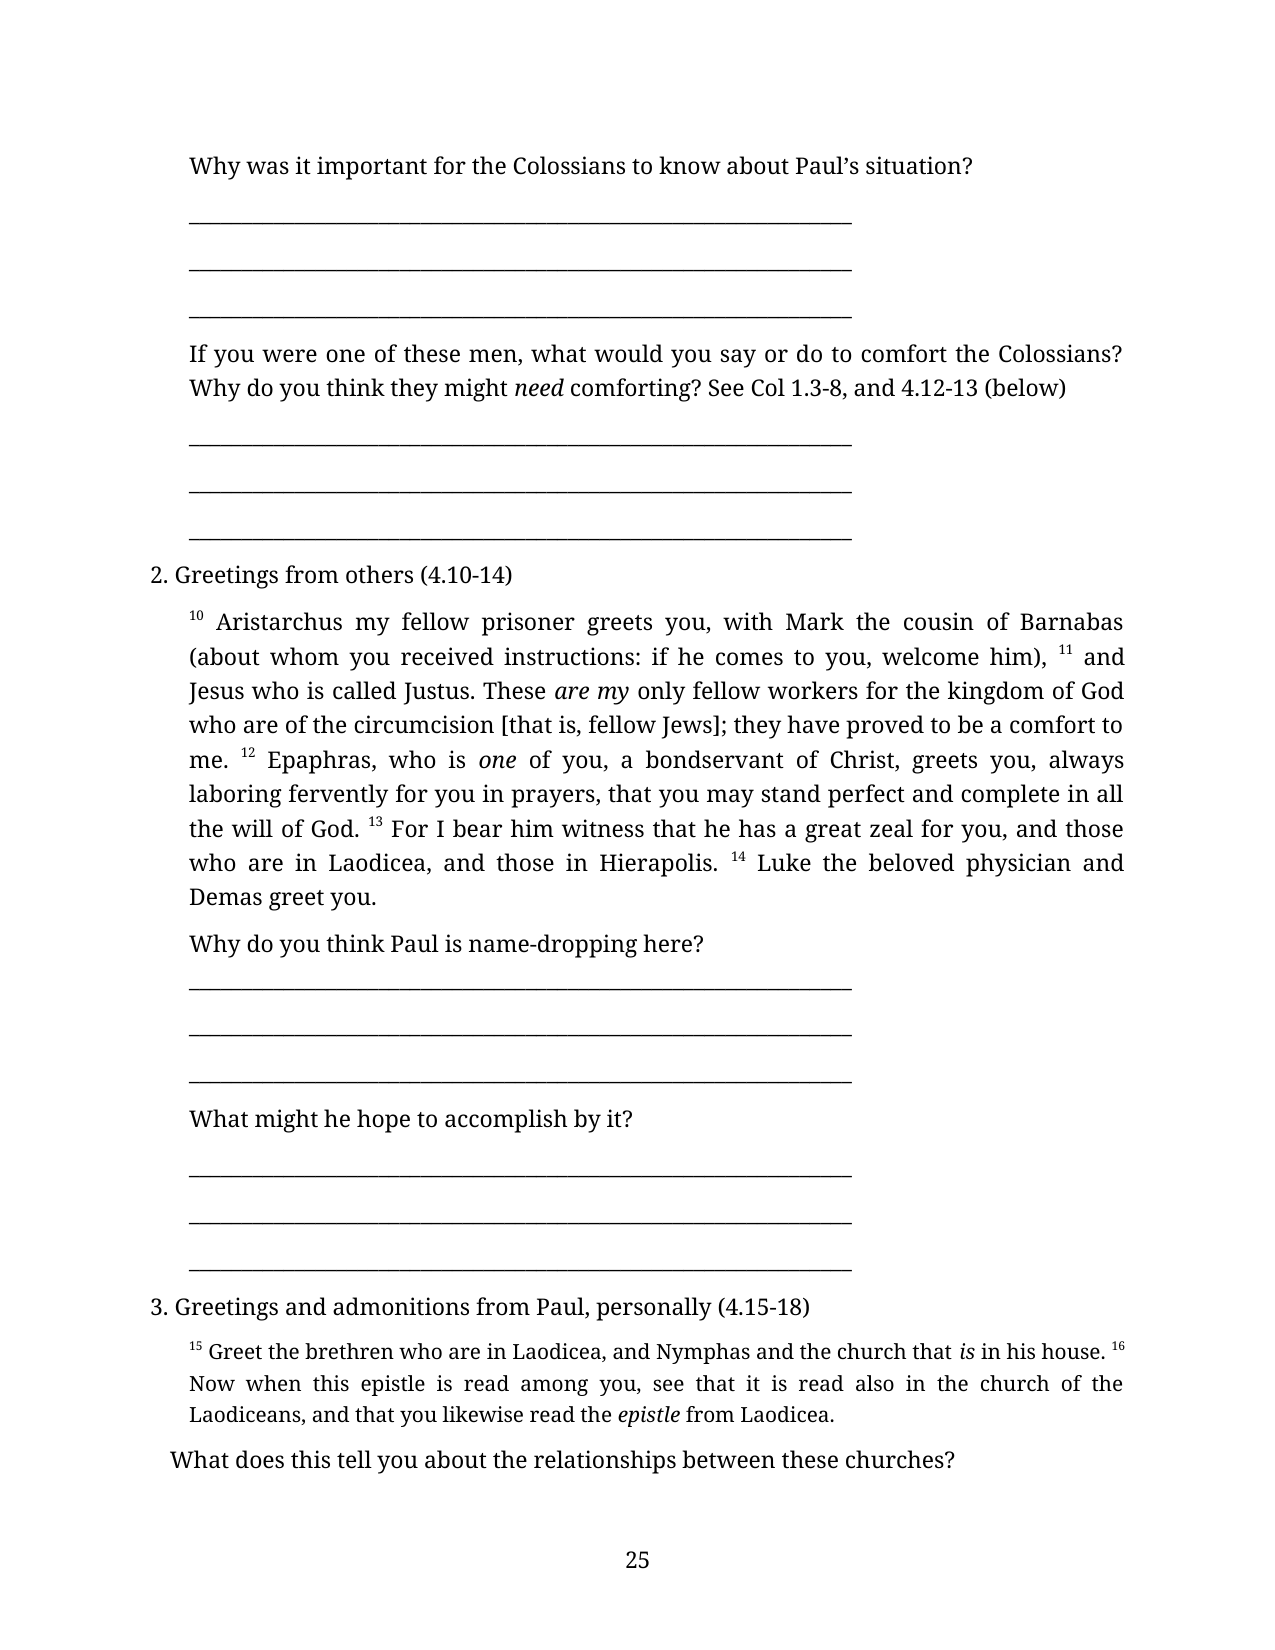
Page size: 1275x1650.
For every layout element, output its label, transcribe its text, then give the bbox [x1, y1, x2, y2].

text 15 Greet the brethren who are in Laodicea, and Nymphas and the church that is in his house. 16 Now when this epistle is read among you, see that it is read also in the church of the Laodiceans, and that you likewise read the epistle from Laodicea. [189, 1337, 1125, 1428]
text What might he hope to accomplish by it? [189, 1103, 1125, 1134]
text What does this tell you about the relationships between these churches? [169, 1444, 1125, 1475]
text 2. Greetings from others (4.10-14) [150, 559, 1125, 591]
text _______________________________________________________________ [189, 1056, 1125, 1087]
text _______________________________________________________________ [189, 1009, 1125, 1041]
text _______________________________________________________________ [189, 962, 1125, 994]
text 3. Greetings and admonitions from Paul, personally (4.15-18) [150, 1291, 1125, 1322]
text _______________________________________________________________ [189, 1244, 1125, 1275]
text _______________________________________________________________ [189, 419, 1125, 450]
text _______________________________________________________________ [189, 1197, 1125, 1228]
text Why was it important for the Colossians to know about Paul’s situation? [189, 150, 1125, 181]
text _______________________________________________________________ [189, 244, 1125, 275]
text _______________________________________________________________ [189, 466, 1125, 497]
text Why do you think Paul is name-dropping here? [189, 928, 1125, 959]
text _______________________________________________________________ [189, 512, 1125, 544]
text If you were one of these men, what would you say or do to comfort the Colossians? Why do you think they might need comforting? See Col 1.3-8, and 4.12-13 (below) [189, 337, 1125, 403]
text 10 Aristarchus my fellow prisoner greets you, with Mark the cousin of Barnabas (about whom you received instructions: if he comes to you, welcome him), 11 and Jesus who is called Justus. These are my only fellow workers for the kingdom of God who are of the circumcision [that is, fellow Jews]; they have proved to be a comfort to me. 12 Epaphras, who is one of you, a bondservant of Christ, greets you, always laboring fervently for you in prayers, that you may stand perfect and complete in all the will of God. 13 For I bear him witness that he has a great zeal for you, and those who are in Laodicea, and those in Hierapolis. 14 Luke the beloved physician and Demas greet you. [189, 606, 1125, 912]
text _______________________________________________________________ [189, 197, 1125, 228]
text _______________________________________________________________ [189, 291, 1125, 322]
text _______________________________________________________________ [189, 1150, 1125, 1181]
